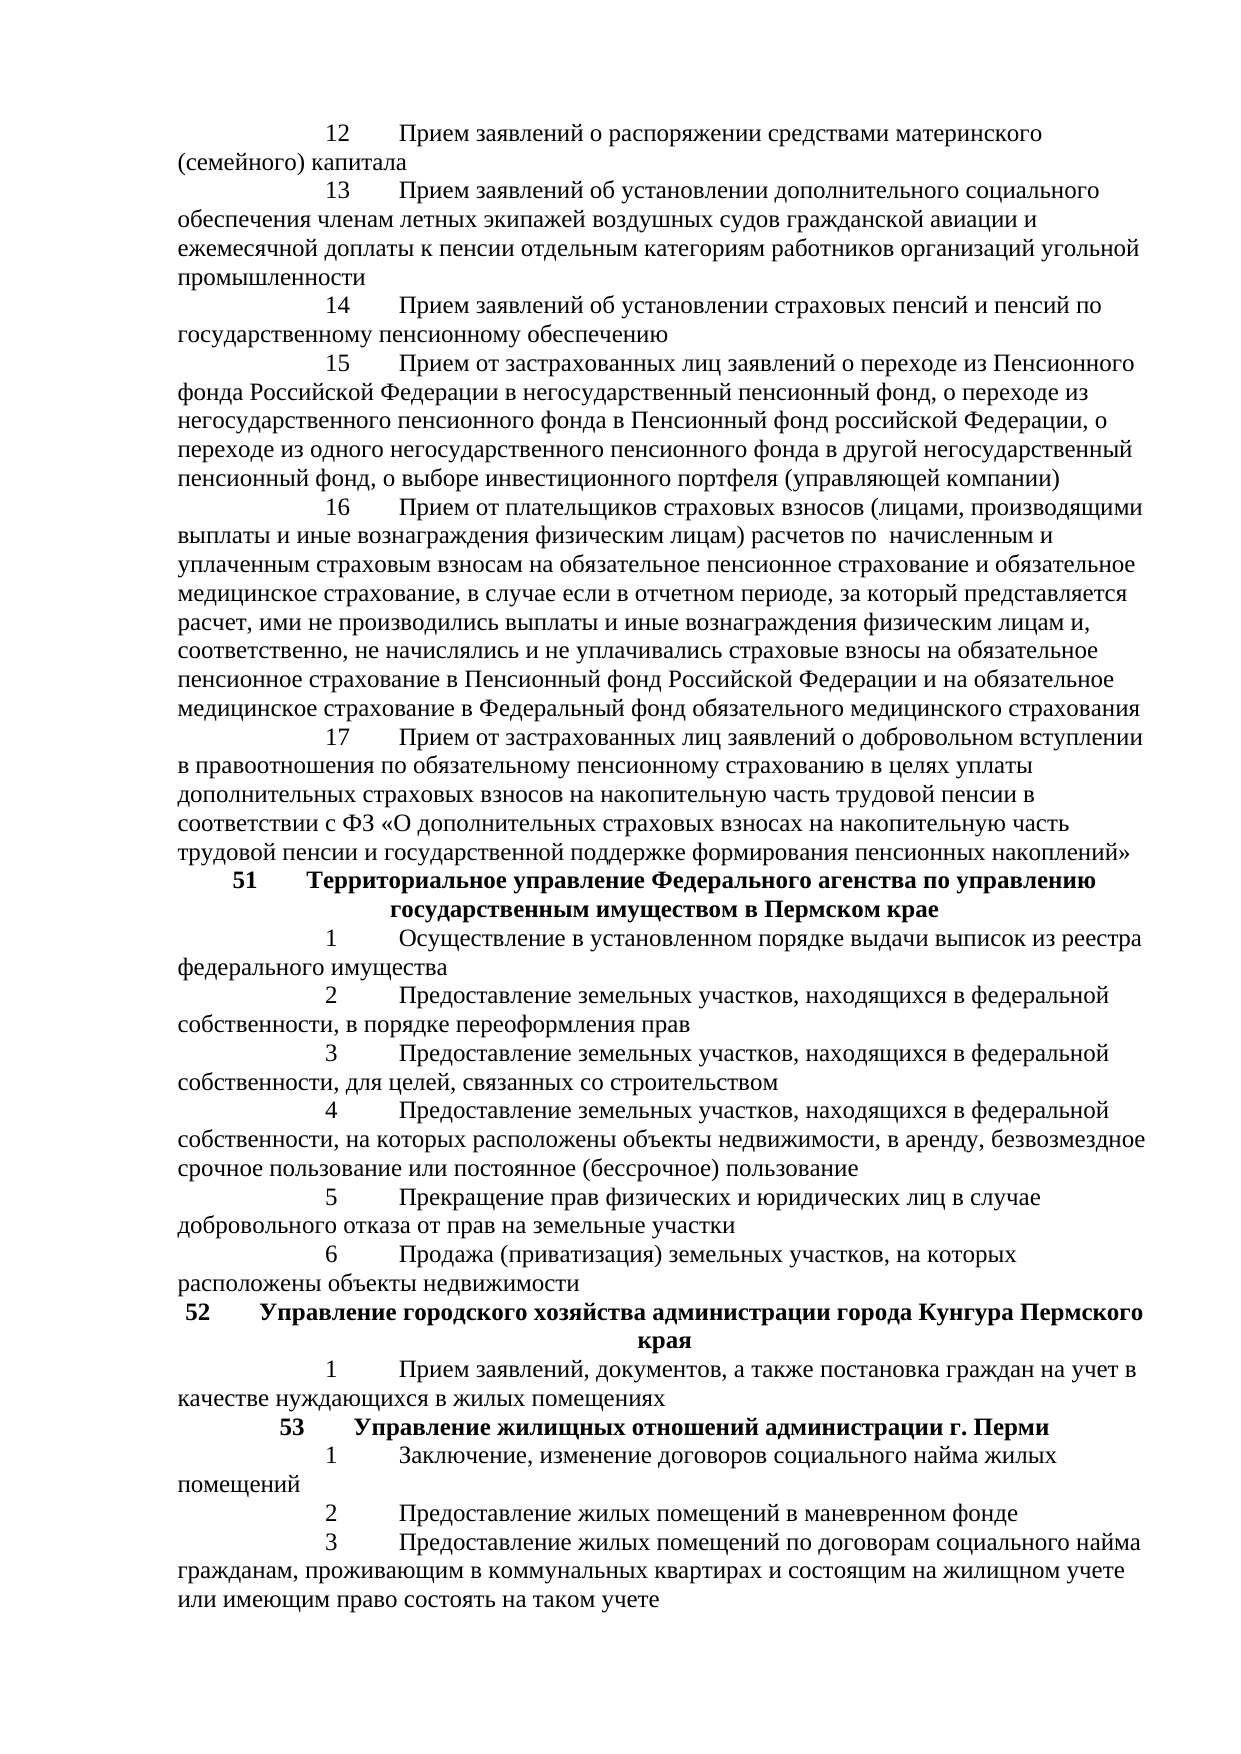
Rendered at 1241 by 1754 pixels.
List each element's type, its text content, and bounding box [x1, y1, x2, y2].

text 6 Продажа (приватизация) земельных участков, на которых расположены объекты недвижимости [177, 1239, 1152, 1297]
text 14 Прием заявлений об установлении страховых пенсий и пенсий по государственному пенсионному обеспечению [177, 291, 1152, 348]
text 3 Предоставление жилых помещений по договорам социального найма гражданам, проживающим в коммунальных квартирах и состоящим на жилищном учете или имеющим право состоять на таком учете [177, 1527, 1152, 1613]
text 17 Прием от застрахованных лиц заявлений о добровольном вступлении в правоотношения по обязательному пенсионному страхованию в целях уплаты дополнительных страховых взносов на накопительную часть трудовой пенсии в соответствии с ФЗ «О дополнительных страховых взносах на накопительную часть трудовой пенсии и государственной поддержке формирования пенсионных накоплений» [177, 722, 1152, 866]
text 5 Прекращение прав физических и юридических лиц в случае добровольного отказа от прав на земельные участки [177, 1182, 1152, 1239]
text 52 Управление городского хозяйства администрации города Кунгура Пермского края [177, 1297, 1152, 1354]
text 13 Прием заявлений об установлении дополнительного социального обеспечения членам летных экипажей воздушных судов гражданской авиации и ежемесячной доплаты к пенсии отдельным категориям работников организаций угольной промышленности [177, 176, 1152, 291]
text 51 Территориальное управление Федерального агенства по управлению государственным имуществом в Пермском крае [177, 866, 1152, 923]
text 2 Предоставление земельных участков, находящихся в федеральной собственности, в порядке переоформления прав [177, 981, 1152, 1038]
text 1 Прием заявлений, документов, а также постановка граждан на учет в качестве нуждающихся в жилых помещениях [177, 1354, 1152, 1412]
text 16 Прием от плательщиков страховых взносов (лицами, производящими выплаты и иные вознаграждения физическим лицам) расчетов по начисленным и уплаченным страховым взносам на обязательное пенсионное страхование и обязательное медицинское страхование, в случае если в отчетном периоде, за который представляется расчет, ими не производились выплаты и иные вознаграждения физическим лицам и, соответственно, не начислялись и не уплачивались страховые взносы на обязательное пенсионное страхование в Пенсионный фонд Российской Федерации и на обязательное медицинское страхование в Федеральный фонд обязательного медицинского страхования [177, 492, 1152, 722]
text 53 Управление жилищных отношений администрации г. Перми [177, 1412, 1152, 1441]
text 12 Прием заявлений о распоряжении средствами материнского (семейного) капитала [177, 118, 1152, 176]
text 15 Прием от застрахованных лиц заявлений о переходе из Пенсионного фонда Российской Федерации в негосударственный пенсионный фонд, о переходе из негосударственного пенсионного фонда в Пенсионный фонд российской Федерации, о переходе из одного негосударственного пенсионного фонда в другой негосударственный пенсионный фонд, о выборе инвестиционного портфеля (управляющей компании) [177, 348, 1152, 492]
text 3 Предоставление земельных участков, находящихся в федеральной собственности, для целей, связанных со строительством [177, 1038, 1152, 1096]
text 1 Осуществление в установленном порядке выдачи выписок из реестра федерального имущества [177, 923, 1152, 981]
text 4 Предоставление земельных участков, находящихся в федеральной собственности, на которых расположены объекты недвижимости, в аренду, безвозмездное срочное пользование или постоянное (бессрочное) пользование [177, 1096, 1152, 1182]
text 1 Заключение, изменение договоров социального найма жилых помещений [177, 1441, 1152, 1498]
text 2 Предоставление жилых помещений в маневренном фонде [177, 1498, 1152, 1527]
